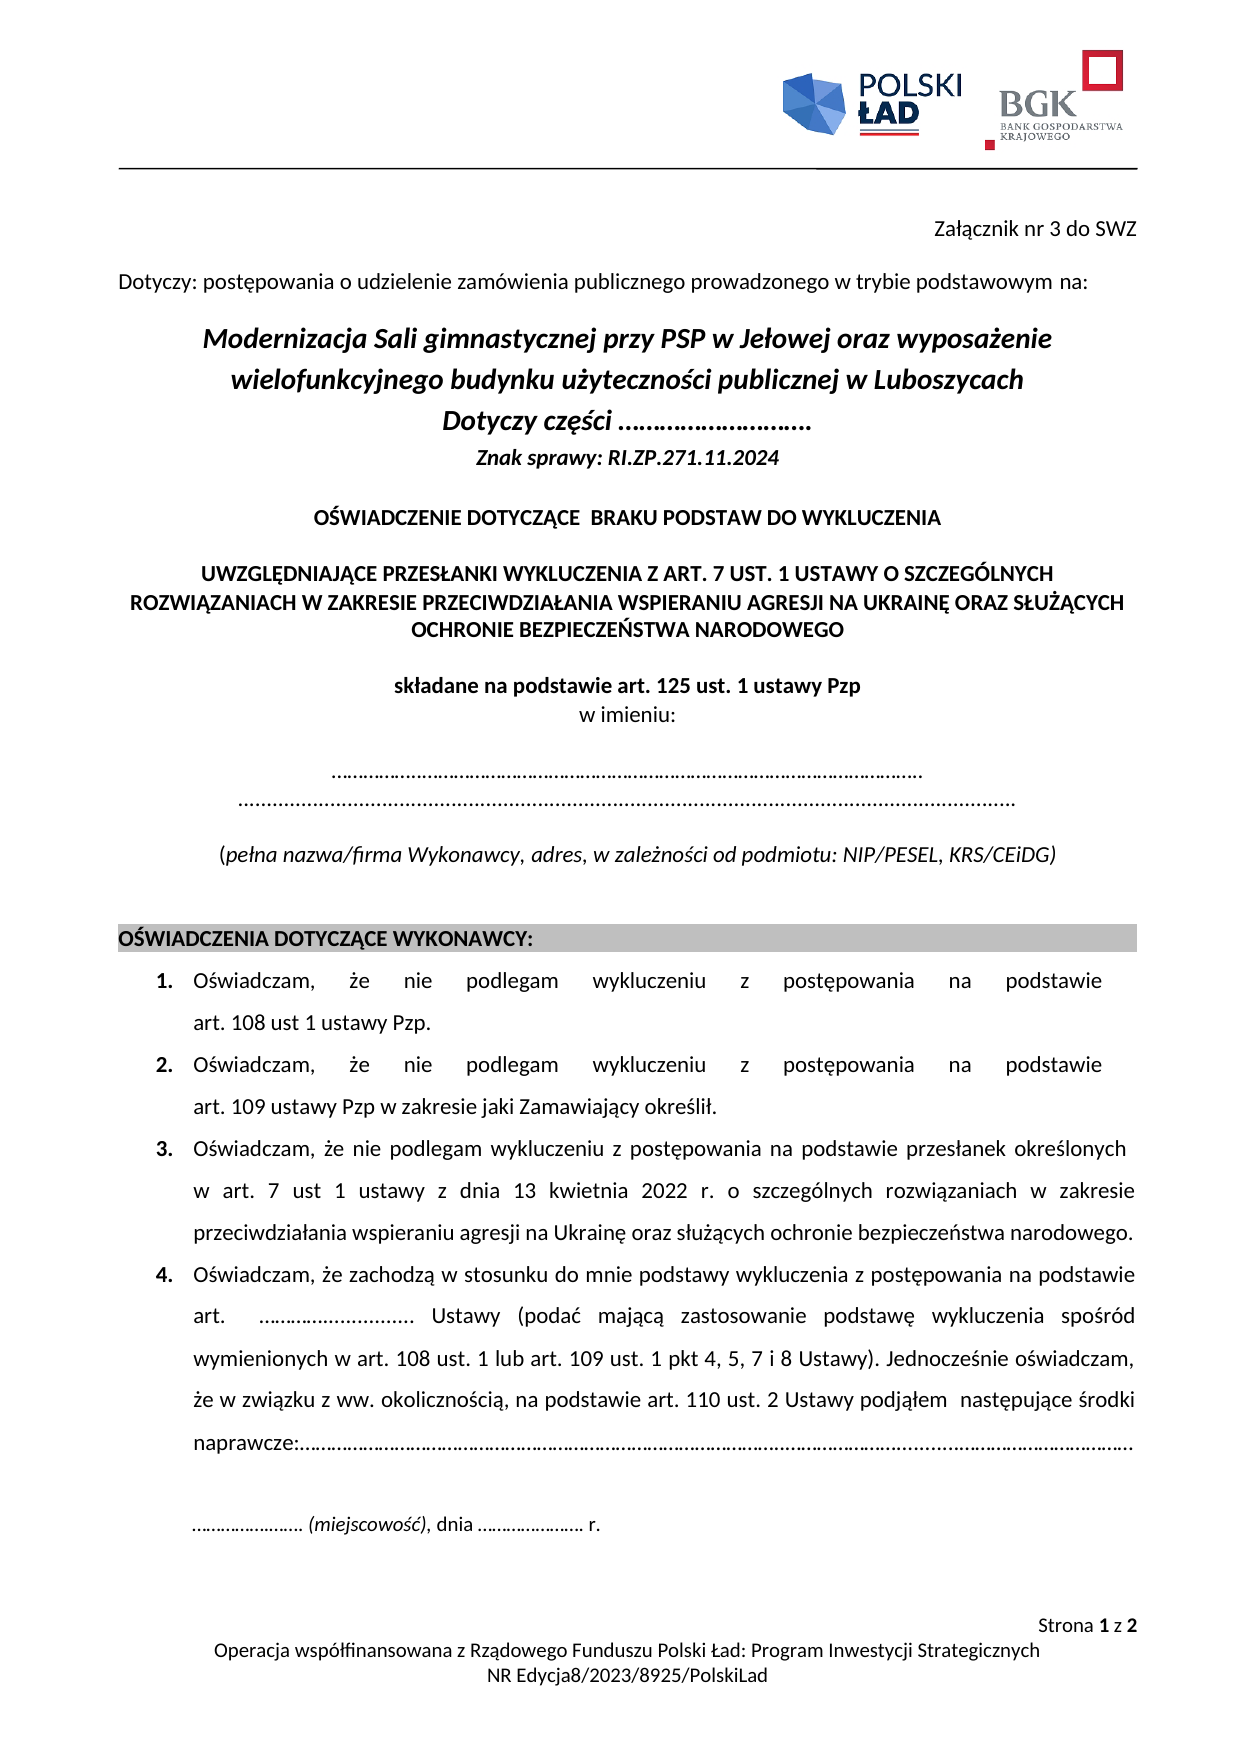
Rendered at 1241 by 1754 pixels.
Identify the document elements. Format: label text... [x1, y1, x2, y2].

text ....................................................................................................................................... [118, 784, 1137, 812]
text Znak sprawy: RI.ZP.271.11.2024 [118, 443, 1137, 471]
text składane na podstawie art. 125 ust. 1 ustawy Pzp [118, 672, 1137, 700]
list Oświadczam, że nie podlegam wykluczeniu z postępowania na podstawie art. 108 ust 1 ustawy Pzp. [156, 966, 1137, 1036]
text OŚWIADCZENIA DOTYCZĄCE WYKONAWCY: [118, 924, 1137, 952]
text Załącznik nr 3 do SWZ [118, 214, 1137, 242]
list Oświadczam, że nie podlegam wykluczeniu z postępowania na podstawie przesłanek określonych w art. 7 ust 1 ustawy z dnia 13 kwietnia 2022 r. o szczególnych rozwiązaniach w zakresie przeciwdziałania wspieraniu agresji na Ukrainę oraz służących ochronie bezpieczeństwa narodowego. [156, 1134, 1137, 1246]
list Oświadczam, że zachodzą w stosunku do mnie podstawy wykluczenia z postępowania na podstawie art. …………................ Ustawy (podać mającą zastosowanie podstawę wykluczenia spośród wymienionych w art. 108 ust. 1 lub art. 109 ust. 1 pkt 4, 5, 7 i 8 Ustawy). Jednocześnie oświadczam, że w związku z ww. okolicznością, na podstawie art. 110 ust. 2 Ustawy podjąłem następujące środki naprawcze:………………………………………………………………………………..…………………...........…………………………… [156, 1260, 1137, 1456]
list Oświadczam, że nie podlegam wykluczeniu z postępowania na podstawie art. 109 ustawy Pzp w zakresie jaki Zamawiający określił. [156, 1050, 1137, 1120]
text Dotyczy części ………………………. [118, 402, 1137, 438]
text OŚWIADCZENIE DOTYCZĄCE BRAKU PODSTAW DO WYKLUCZENIA [118, 503, 1137, 532]
text UWZGLĘDNIAJĄCE PRZESŁANKI WYKLUCZENIA Z ART. 7 UST. 1 USTAWY O SZCZEGÓLNYCH ROZWIĄZANIACH W ZAKRESIE PRZECIWDZIAŁANIA WSPIERANIU AGRESJI NA UKRAINĘ ORAZ SŁUŻĄCYCH OCHRONIE BEZPIECZEŃSTWA NARODOWEGO [118, 559, 1137, 644]
text ……………..………………………………………………………………………………….. [118, 756, 1137, 784]
text (pełna nazwa/firma Wykonawcy, adres, w zależności od podmiotu: NIP/PESEL, KRS/CEiDG) [118, 840, 1137, 868]
text w imieniu: [118, 700, 1137, 728]
text …………….……. (miejscowość), dnia …………………. r. [118, 1512, 1137, 1537]
text Modernizacja Sali gimnastycznej przy PSP w Jełowej oraz wyposażenie wielofunkcyjnego budynku użyteczności publicznej w Luboszycach [118, 321, 1137, 397]
text Dotyczy: postępowania o udzielenie zamówienia publicznego prowadzonego w trybie podstawowym na: [118, 267, 1137, 296]
